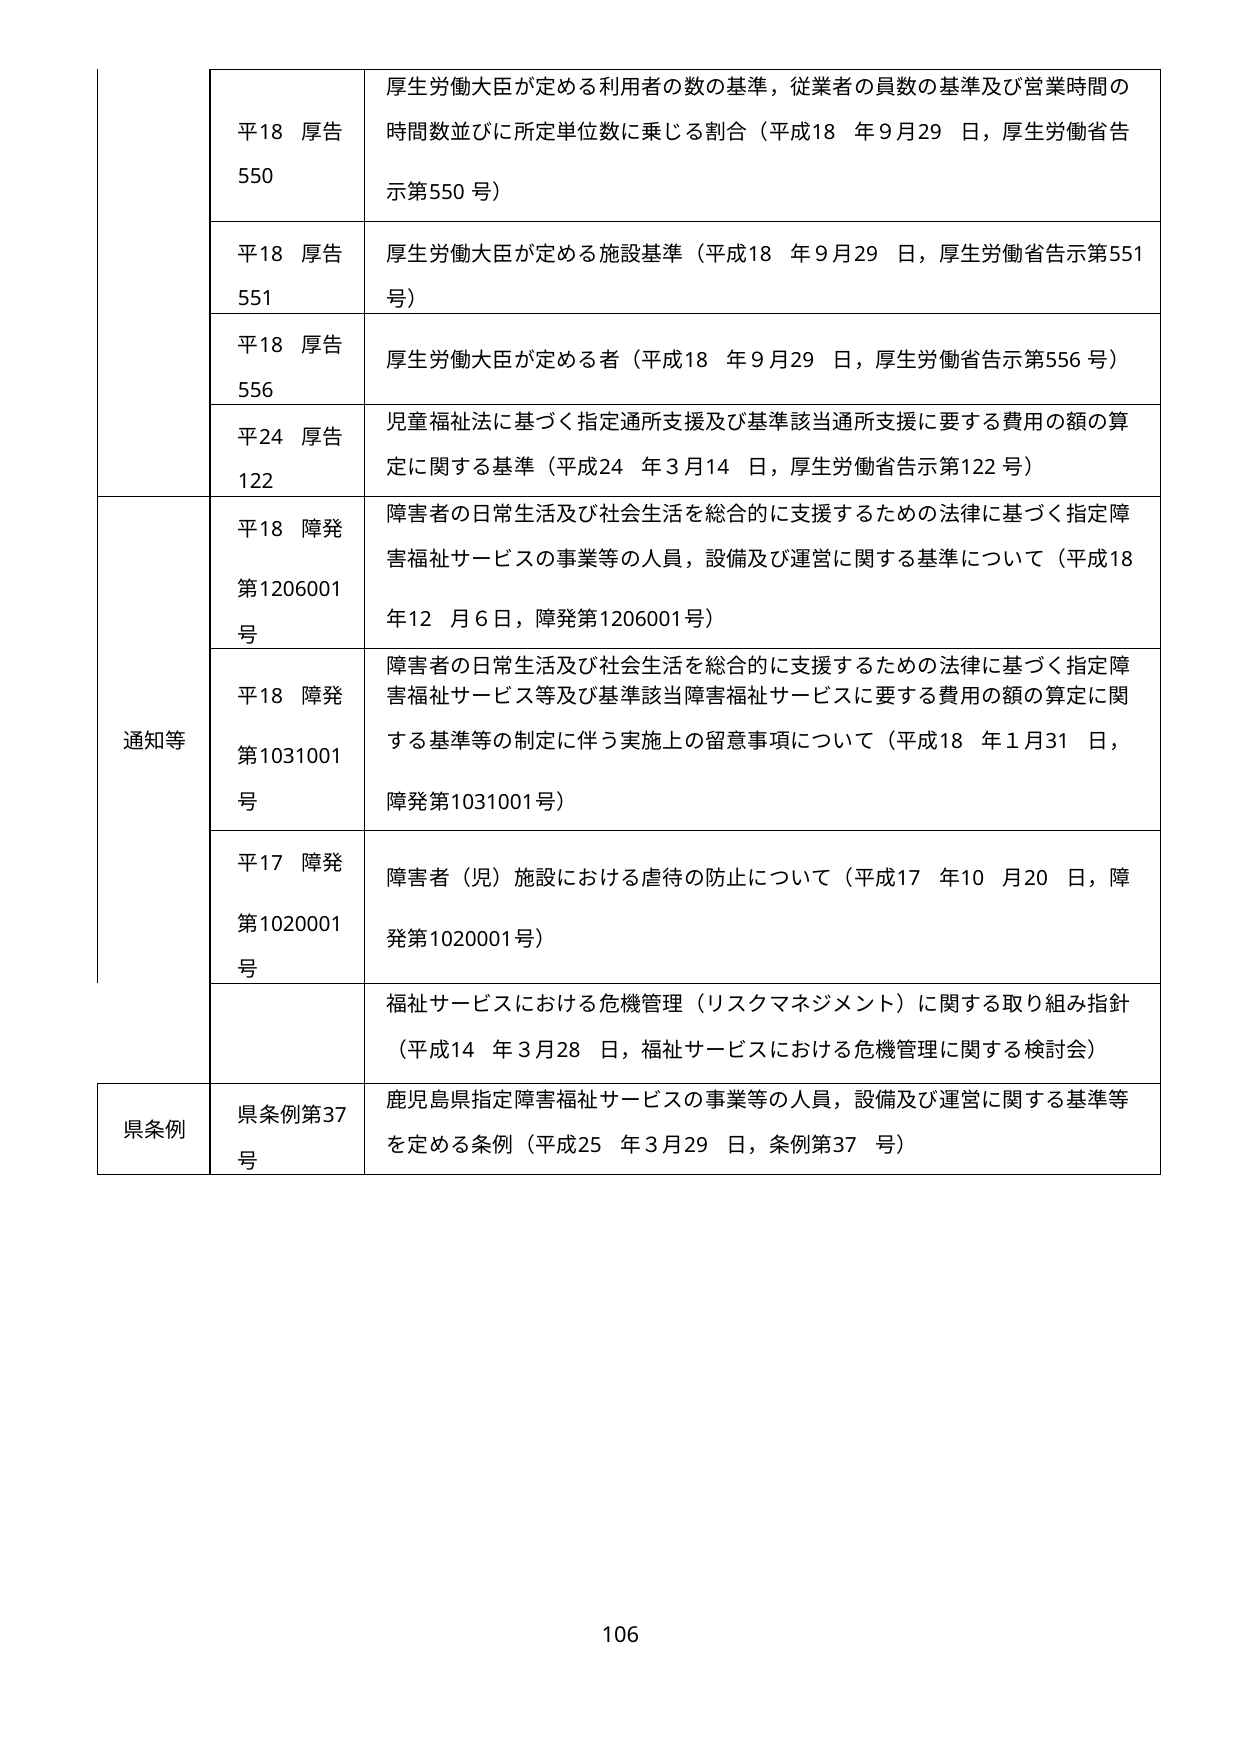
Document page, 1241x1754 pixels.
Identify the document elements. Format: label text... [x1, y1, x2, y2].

table_cell 平24厚告122 [211, 405, 364, 496]
table_cell 児童福祉法に基づく指定通所支援及び基準該当通所支援に要する費用の額の算定に関する基準（平成24年３月14日，厚生労働省告示第122号） [365, 405, 1160, 496]
table_cell 障害者（児）施設における虐待の防止について（平成17年10月20日，障発第1020001号） [365, 831, 1160, 982]
table_cell 県条例 [98, 1084, 209, 1174]
table_cell 福祉サービスにおける危機管理（リスクマネジメント）に関する取り組み指針（平成14年３月28日，福祉サービスにおける危機管理に関する検討会） [365, 984, 1160, 1082]
table_cell 障害者の日常生活及び社会生活を総合的に支援するための法律に基づく指定障害福祉サービスの事業等の人員，設備及び運営に関する基準について（平成18年12月６日，障発第1206001号） [365, 497, 1160, 648]
table_cell 県条例第37号 [211, 1084, 364, 1174]
table_cell 鹿児島県指定障害福祉サービスの事業等の人員，設備及び運営に関する基準等を定める条例（平成25年３月29日，条例第37号） [365, 1084, 1160, 1174]
table_cell 厚生労働大臣が定める者（平成18年９月29日，厚生労働省告示第556号） [365, 314, 1160, 404]
table_cell 平18厚告550 [211, 70, 364, 221]
table_cell 厚生労働大臣が定める施設基準（平成18年９月29日，厚生労働省告示第551号） [365, 222, 1160, 313]
table_cell 障害者の日常生活及び社会生活を総合的に支援するための法律に基づく指定障害福祉サービス等及び基準該当障害福祉サービスに要する費用の額の算定に関する基準等の制定に伴う実施上の留意事項について（平成18年１月31日，障発第1031001号） [365, 649, 1160, 830]
table_cell 通知等 [98, 497, 209, 982]
table_cell 厚生労働大臣が定める利用者の数の基準，従業者の員数の基準及び営業時間の時間数並びに所定単位数に乗じる割合（平成18年９月29日，厚生労働省告示第550号） [365, 70, 1160, 221]
table_cell 平18障発第1031001号 [211, 649, 364, 830]
table_cell 平18障発第1206001号 [211, 497, 364, 648]
table_cell 平18厚告551 [211, 222, 364, 313]
table_cell 平17障発第1020001号 [211, 831, 364, 982]
table_cell 平18厚告556 [211, 314, 364, 404]
table_cell [211, 984, 364, 1082]
